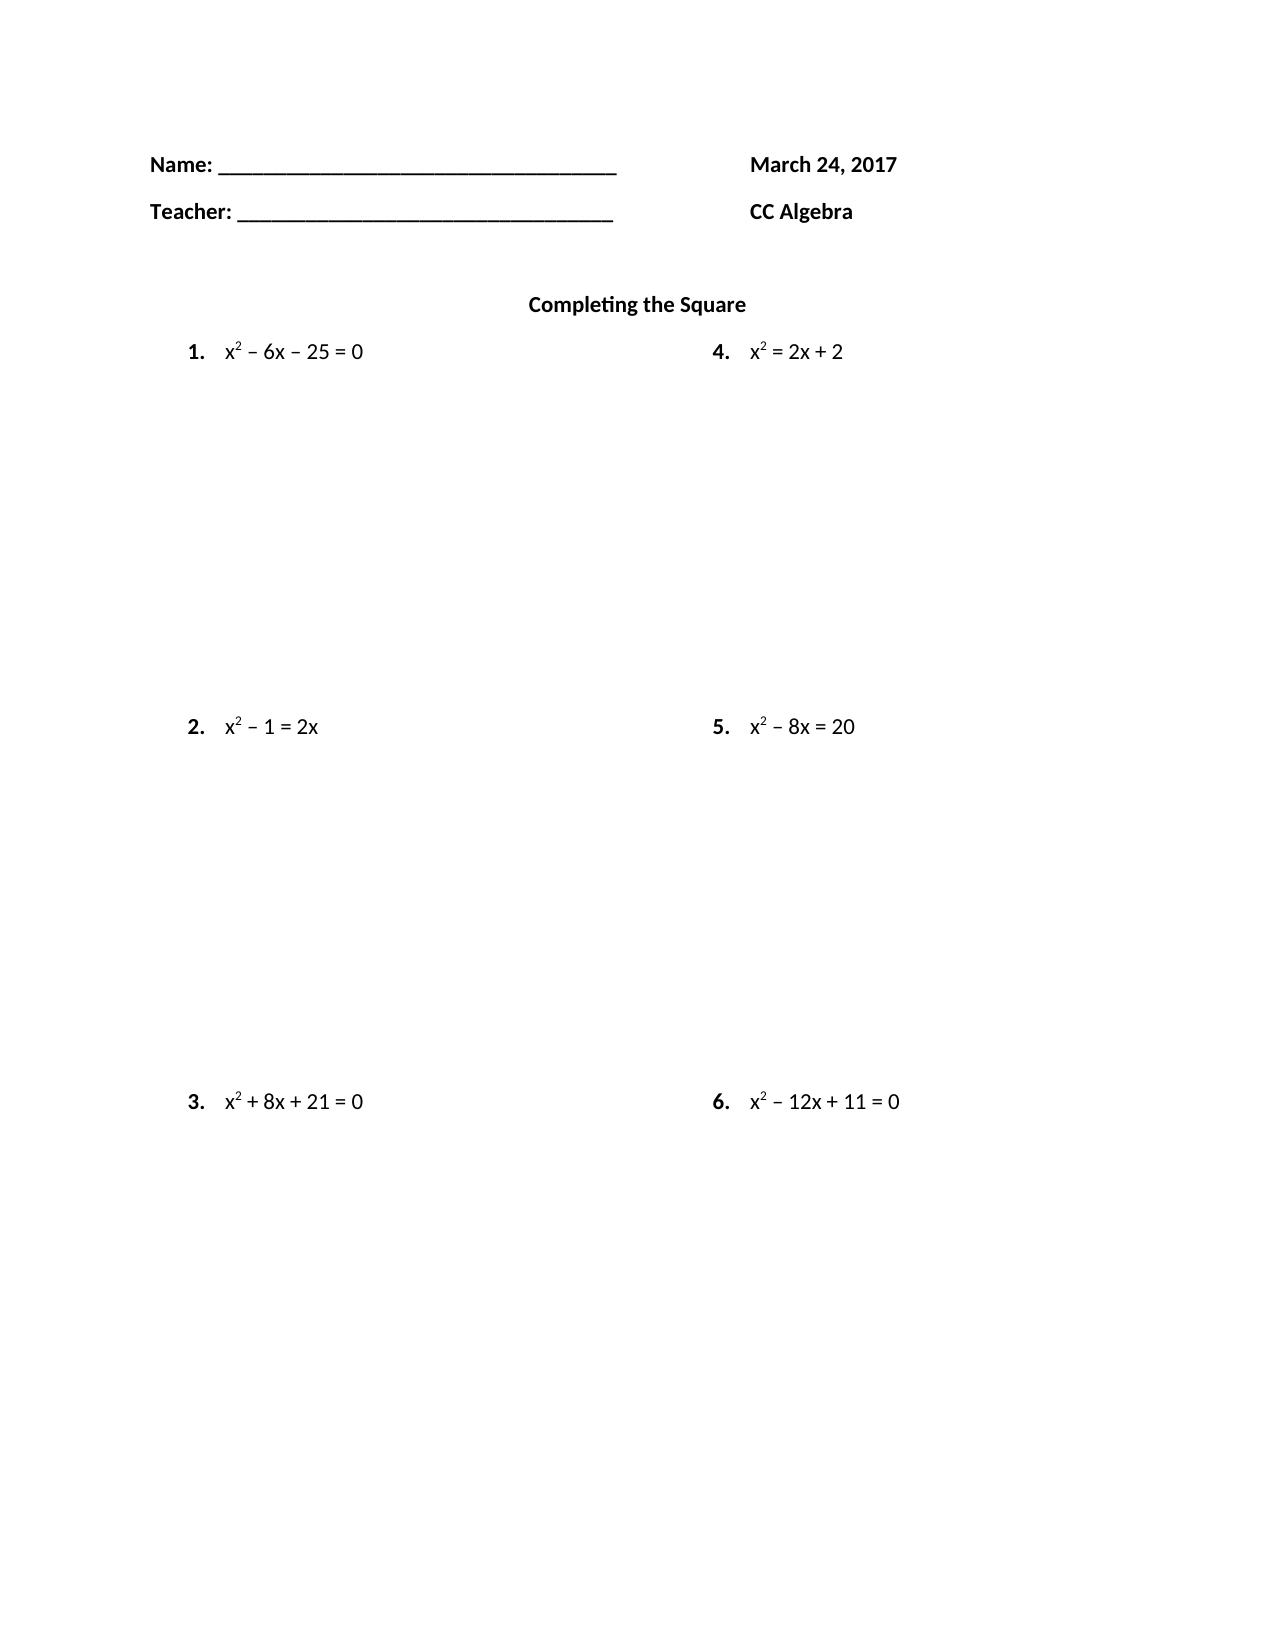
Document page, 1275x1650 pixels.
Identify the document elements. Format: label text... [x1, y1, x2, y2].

list x2 + 8x + 21 = 0 [187, 1087, 600, 1116]
text Teacher: _________________________________ CC Algebra [150, 197, 1125, 225]
text Name: ___________________________________ March 24, 2017 [150, 150, 1125, 178]
text Completing the Square [150, 291, 1125, 319]
list x2 – 6x – 25 = 0 [187, 337, 600, 366]
list x2 – 8x = 20 [712, 712, 1125, 741]
list x2 = 2x + 2 [712, 337, 1125, 366]
list x2 – 1 = 2x [187, 712, 600, 741]
list x2 – 12x + 11 = 0 [712, 1087, 1125, 1116]
